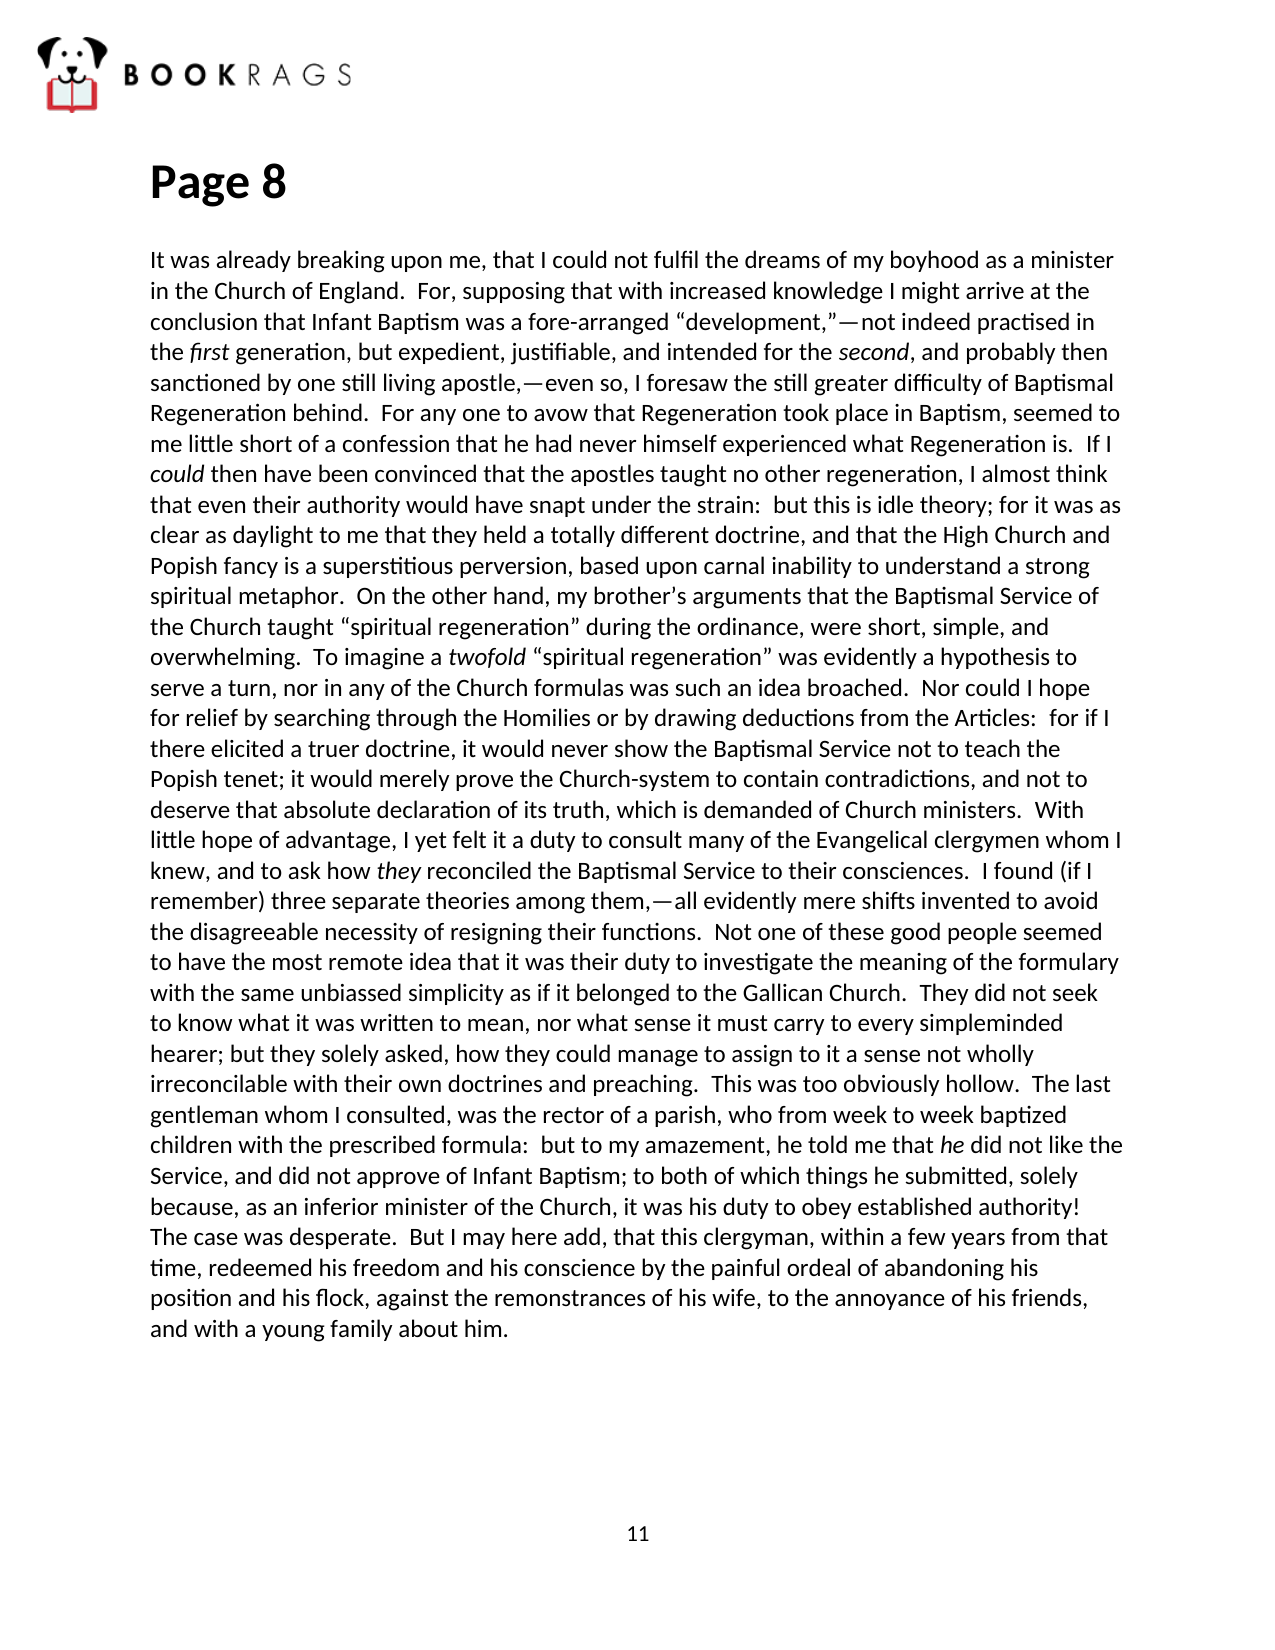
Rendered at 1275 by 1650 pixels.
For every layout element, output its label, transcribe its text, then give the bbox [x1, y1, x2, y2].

text It was already breaking upon me, that I could not fulfil the dreams of my boyhood as a minister in the Church of England. For, supposing that with increased knowledge I might arrive at the conclusion that Infant Baptism was a fore-arranged “development,”—­not indeed practised in the first generation, but expedient, justifiable, and intended for the second, and probably then sanctioned by one still living apostle,—­even so, I foresaw the still greater difficulty of Baptismal Regeneration behind. For any one to avow that Regeneration took place in Baptism, seemed to me little short of a confession that he had never himself experienced what Regeneration is. If I could then have been convinced that the apostles taught no other regeneration, I almost think that even their authority would have snapt under the strain: but this is idle theory; for it was as clear as daylight to me that they held a totally different doctrine, and that the High Church and Popish fancy is a superstitious perversion, based upon carnal inability to understand a strong spiritual metaphor. On the other hand, my brother’s arguments that the Baptismal Service of the Church taught “spiritual regeneration” during the ordinance, were short, simple, and overwhelming. To imagine a twofold “spiritual regeneration” was evidently a hypothesis to serve a turn, nor in any of the Church formulas was such an idea broached. Nor could I hope for relief by searching through the Homilies or by drawing deductions from the Articles: for if I there elicited a truer doctrine, it would never show the Baptismal Service not to teach the Popish tenet; it would merely prove the Church-system to contain contradictions, and not to deserve that absolute declaration of its truth, which is demanded of Church ministers. With little hope of advantage, I yet felt it a duty to consult many of the Evangelical clergymen whom I knew, and to ask how they reconciled the Baptismal Service to their consciences. I found (if I remember) three separate theories among them,—­all evidently mere shifts invented to avoid the disagreeable necessity of resigning their functions. Not one of these good people seemed to have the most remote idea that it was their duty to investigate the meaning of the formulary with the same unbiassed simplicity as if it belonged to the Gallican Church. They did not seek to know what it was written to mean, nor what sense it must carry to every simpleminded hearer; but they solely asked, how they could manage to assign to it a sense not wholly irreconcilable with their own doctrines and preaching. This was too obviously hollow. The last gentleman whom I consulted, was the rector of a parish, who from week to week baptized children with the prescribed formula: but to my amazement, he told me that he did not like the Service, and did not approve of Infant Baptism; to both of which things he submitted, solely because, as an inferior minister of the Church, it was his duty to obey established authority! The case was desperate. But I may here add, that this clergyman, within a few years from that time, redeemed his freedom and his conscience by the painful ordeal of abandoning his position and his flock, against the remonstrances of his wife, to the annoyance of his friends, and with a young family about him. [150, 244, 1125, 1343]
picture [37, 37, 351, 113]
text Page 8 [150, 150, 1125, 211]
